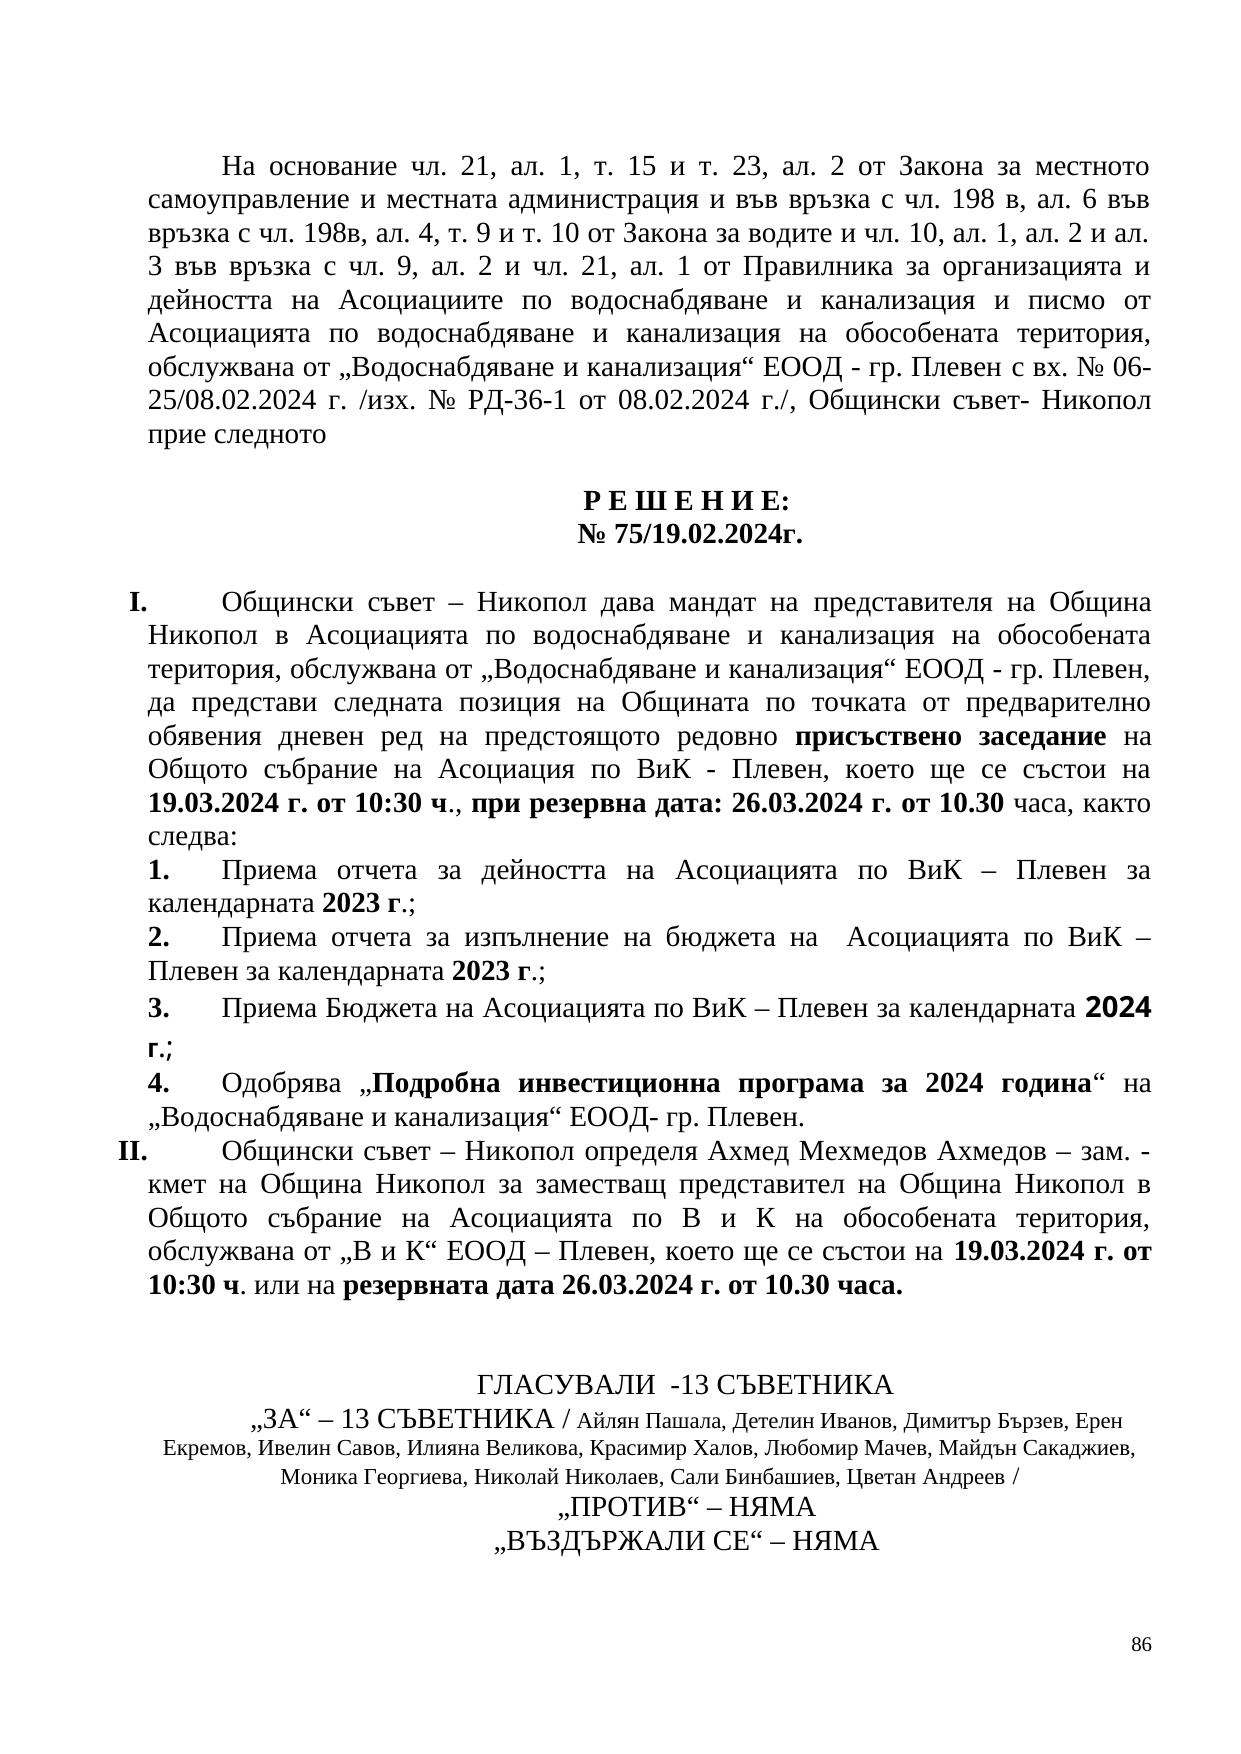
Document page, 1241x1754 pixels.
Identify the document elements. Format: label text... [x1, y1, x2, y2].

list Общински съвет – Никопол дава мандат на представителя на Община Никопол в Асоциацията по водоснабдяване и канализация на обособената територия, обслужвана от „Водоснабдяване и канализация“ ЕООД - гр. Плевен, да представи следната позиция на Общината по точката от предварително обявения дневен ред на предстоящото редовно присъствено заседание на Общото събрание на Асоциация по ВиК - Плевен, което ще се състои на 19.03.2024 г. от 10:30 ч., при резервна дата: 26.03.2024 г. от 10.30 часа, както следва: [148, 584, 1152, 852]
text № 75/19.02.2024г. [148, 517, 1152, 550]
text „ВЪЗДЪРЖАЛИ СЕ“ – НЯМА [148, 1523, 1152, 1557]
text Р Е Ш Е Н И Е: [148, 483, 1152, 517]
text „ПРОТИВ“ – НЯМА [148, 1489, 1152, 1523]
list Одобрява „Подробна инвестиционна програма за 2024 година“ на „Водоснабдяване и канализация“ ЕООД- гр. Плевен. [148, 1066, 1152, 1133]
list Приема отчета за изпълнение на бюджета на Асоциацията по ВиК – Плевен за календарната 2023 г.; [148, 919, 1152, 986]
text На основание чл. 21, ал. 1, т. 15 и т. 23, ал. 2 от Закона за местното самоуправление и местната администрация и във връзка с чл. 198 в, ал. 6 във връзка с чл. 198в, ал. 4, т. 9 и т. 10 от Закона за водите и чл. 10, ал. 1, ал. 2 и ал. 3 във връзка с чл. 9, ал. 2 и чл. 21, ал. 1 от Правилника за организацията и дейността на Асоциациите по водоснабдяване и канализация и писмо от Асоциацията по водоснабдяване и канализация на обособената територия, обслужвана от „Водоснабдяване и канализация“ ЕООД - гр. Плевен с вх. № 06-25/08.02.2024 г. /изх. № РД-36-1 от 08.02.2024 г./, Общински съвет- Никопол прие следното [148, 148, 1152, 449]
list Приема Бюджета на Асоциацията по ВиК – Плевен за календарната 2024 г.; [148, 986, 1152, 1066]
text ГЛАСУВАЛИ -13 СЪВЕТНИКА [148, 1367, 1149, 1401]
text „ЗА“ – 13 СЪВЕТНИКА / Айлян Пашала, Детелин Иванов, Димитър Бързев, Ерен Екремов, Ивелин Савов, Илияна Великова, Красимир Халов, Любомир Мачев, Майдън Сакаджиев, Моника Георгиева, Николай Николаев, Сали Бинбашиев, Цветан Андреев / [148, 1401, 1152, 1489]
list Общински съвет – Никопол определя Ахмед Мехмедов Ахмедов – зам. - кмет на Община Никопол за заместващ представител на Община Никопол в Общото събрание на Асоциацията по В и К на обособената територия, обслужвана от „В и К“ ЕООД – Плевен, което ще се състои на 19.03.2024 г. от 10:30 ч. или на резервната дата 26.03.2024 г. от 10.30 часа. [148, 1133, 1152, 1300]
list Приема отчета за дейността на Асоциацията по ВиК – Плевен за календарната 2023 г.; [148, 852, 1152, 919]
